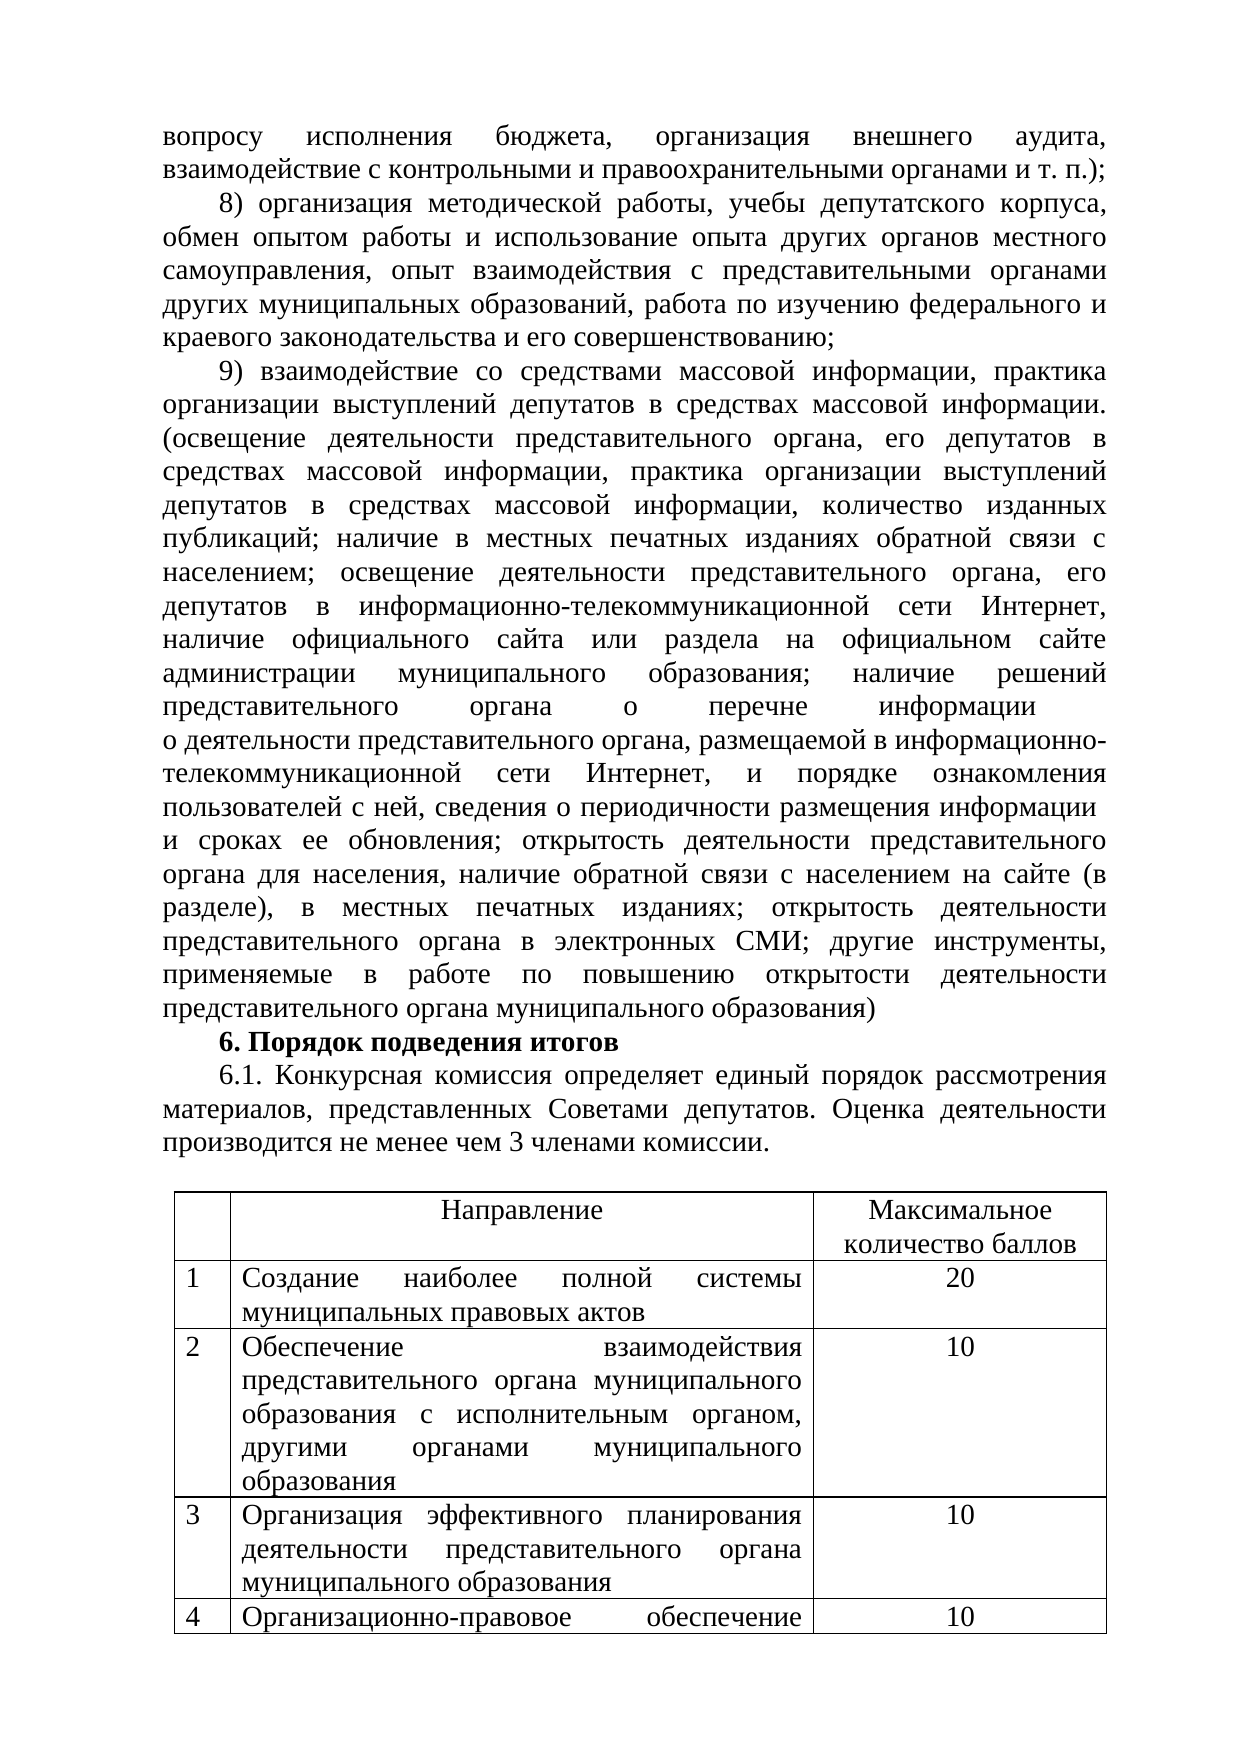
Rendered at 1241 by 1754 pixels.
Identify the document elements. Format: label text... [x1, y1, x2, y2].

text 9) взаимодействие со средствами массовой информации, практика организации выступлений депутатов в средствах массовой информации. (освещение деятельности представительного органа, его депутатов в средствах массовой информации, практика организации выступлений депутатов в средствах массовой информации, количество изданных публикаций; наличие в местных печатных изданиях обратной связи с населением; освещение деятельности представительного органа, его депутатов в информационно-телекоммуникационной сети Интернет, наличие официального сайта или раздела на официальном сайте администрации муниципального образования; наличие решений представительного органа о перечне информации о деятельности представительного органа, размещаемой в информационно-телекоммуникационной сети Интернет, и порядке ознакомления пользователей с ней, сведения о периодичности размещения информации и сроках ее обновления; открытость деятельности представительного органа для населения, наличие обратной связи с населением на сайте (в разделе), в местных печатных изданиях; открытость деятельности представительного органа в электронных СМИ; другие инструменты, применяемые в работе по повышению открытости деятельности представительного органа муниципального образования) [162, 353, 1107, 1024]
table_header Направление [231, 1193, 813, 1259]
table_cell 10 [814, 1599, 1106, 1633]
table_cell Обеспечение взаимодействия представительного органа муниципального образования с исполнительным органом, другими органами муниципального образования [231, 1329, 813, 1496]
table_header [175, 1193, 230, 1259]
table_cell 4 [175, 1599, 230, 1633]
table_cell Создание наиболее полной системы муниципальных правовых актов [231, 1261, 813, 1328]
table_cell 10 [814, 1498, 1106, 1598]
table_cell 20 [814, 1261, 1106, 1328]
table_cell 3 [175, 1498, 230, 1598]
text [162, 118, 1107, 185]
text 8) организация методической работы, учебы депутатского корпуса, обмен опытом работы и использование опыта других органов местного самоуправления, опыт взаимодействия с представительными органами других муниципальных образований, работа по изучению федерального и краевого законодательства и его совершенствованию; [162, 185, 1107, 353]
table_cell Организация эффективного планирования деятельности представительного органа муниципального образования [231, 1498, 813, 1598]
table_header Максимальное количество баллов [814, 1193, 1106, 1259]
text 6. Порядок подведения итогов [162, 1024, 1107, 1057]
table_cell 10 [814, 1329, 1106, 1496]
text 6.1. Конкурсная комиссия определяет единый порядок рассмотрения материалов, представленных Советами депутатов. Оценка деятельности производится не менее чем 3 членами комиссии. [162, 1057, 1107, 1158]
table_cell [231, 1599, 813, 1633]
table_cell 2 [175, 1329, 230, 1496]
table_cell 1 [175, 1261, 230, 1328]
